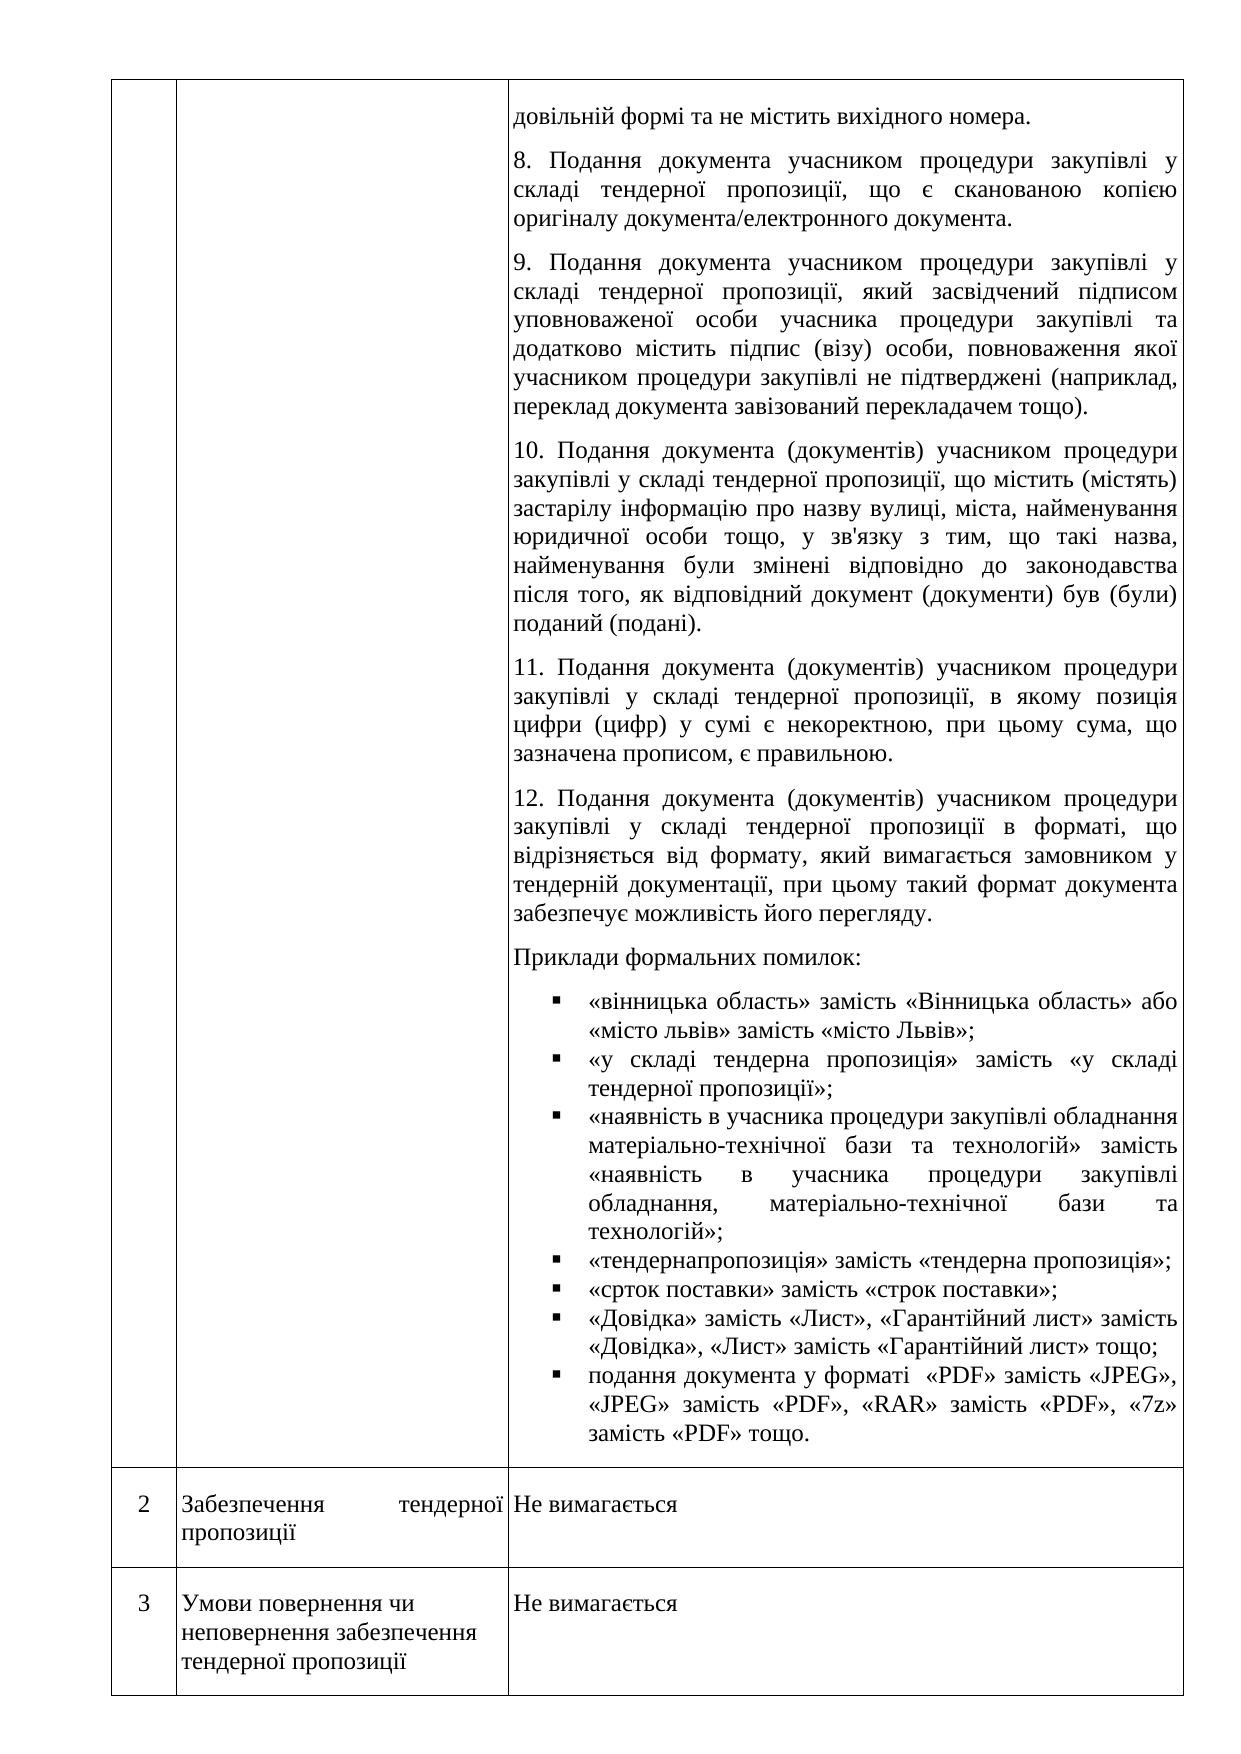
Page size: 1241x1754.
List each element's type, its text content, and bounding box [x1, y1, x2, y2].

table_cell Не вимагається [509, 1468, 1183, 1567]
table_cell 2 [112, 1468, 176, 1567]
table_cell 1 [112, 80, 176, 1467]
table_cell 3 [112, 1568, 176, 1695]
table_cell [509, 80, 1183, 1467]
table_cell Не вимагається [509, 1568, 1183, 1695]
table_cell Умови повернення чи неповернення забезпечення тендерної пропозиції [177, 1568, 508, 1695]
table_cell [177, 80, 508, 1467]
table_cell Забезпечення тендерної пропозиції [177, 1468, 508, 1567]
